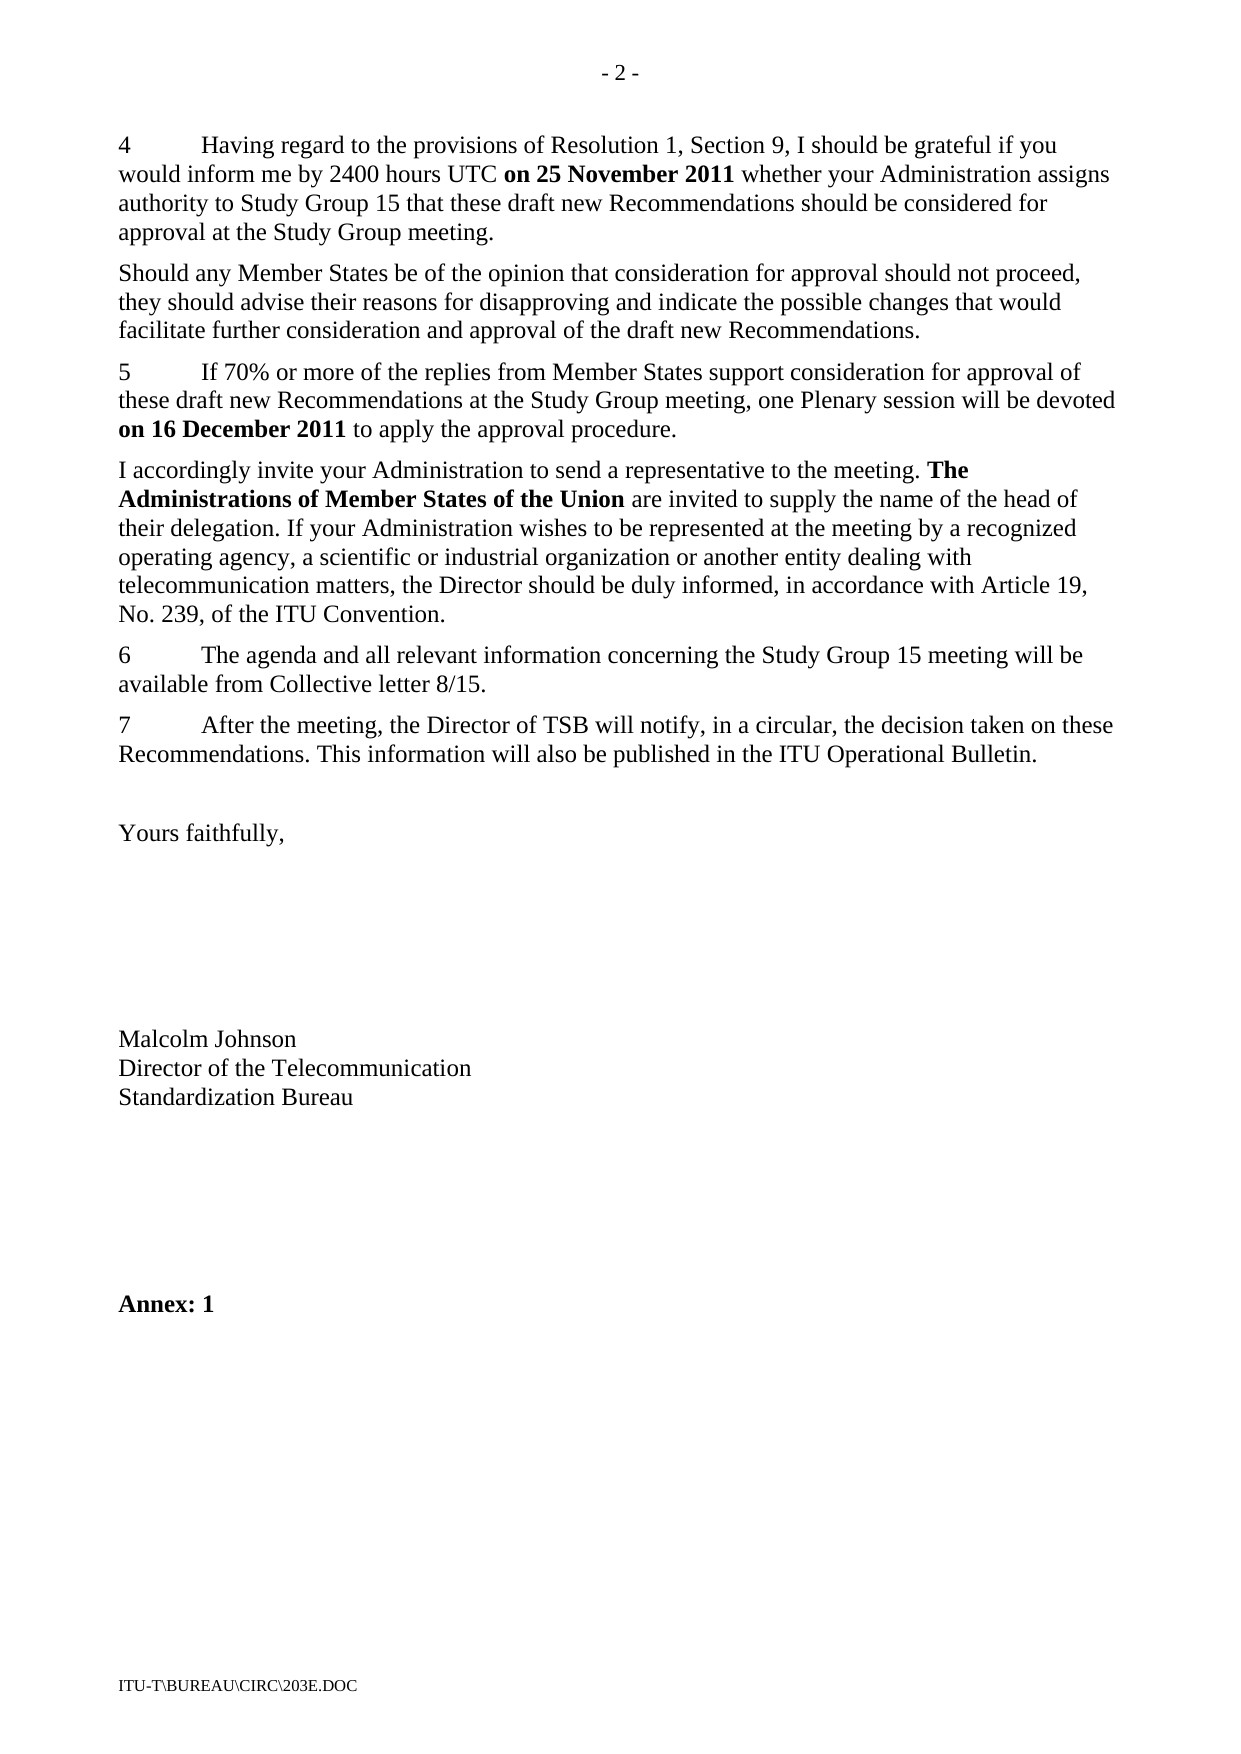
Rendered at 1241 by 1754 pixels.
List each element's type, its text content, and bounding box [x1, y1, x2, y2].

text Malcolm Johnson Director of the Telecommunication Standardization Bureau [118, 1024, 1122, 1110]
text Yours faithfully, [118, 818, 1122, 847]
text 5 If 70% or more of the replies from Member States support consideration for approval of these draft new Recommendations at the Study Group meeting, one Plenary session will be devoted on 16 December 2011 to apply the approval procedure. [118, 357, 1122, 443]
text 6 The agenda and all relevant information concerning the Study Group 15 meeting will be available from Collective letter 8/15. [118, 641, 1122, 698]
text 4 Having regard to the provisions of Resolution 1, Section 9, I should be grateful if you would inform me by 2400 hours UTC on 25 November 2011 whether your Administration assigns authority to Study Group 15 that these draft new Recommendations should be considered for approval at the Study Group meeting. [118, 131, 1122, 246]
text 7 After the meeting, the Director of TSB will notify, in a circular, the decision taken on these Recommendations. This information will also be published in the ITU Operational Bulletin. [118, 711, 1122, 768]
text Annex: 1 [118, 1289, 1122, 1318]
text I accordingly invite your Administration to send a representative to the meeting. The Administrations of Member States of the Union are invited to supply the name of the head of their delegation. If your Administration wishes to be represented at the meeting by a recognized operating agency, a scientific or industrial organization or another entity dealing with telecommunication matters, the Director should be duly informed, in accordance with Article 19, No. 239, of the ITU Convention. [118, 456, 1122, 628]
text Should any Member States be of the opinion that consideration for approval should not proceed, they should advise their reasons for disapproving and indicate the possible changes that would facilitate further consideration and approval of the draft new Recommendations. [118, 258, 1122, 344]
